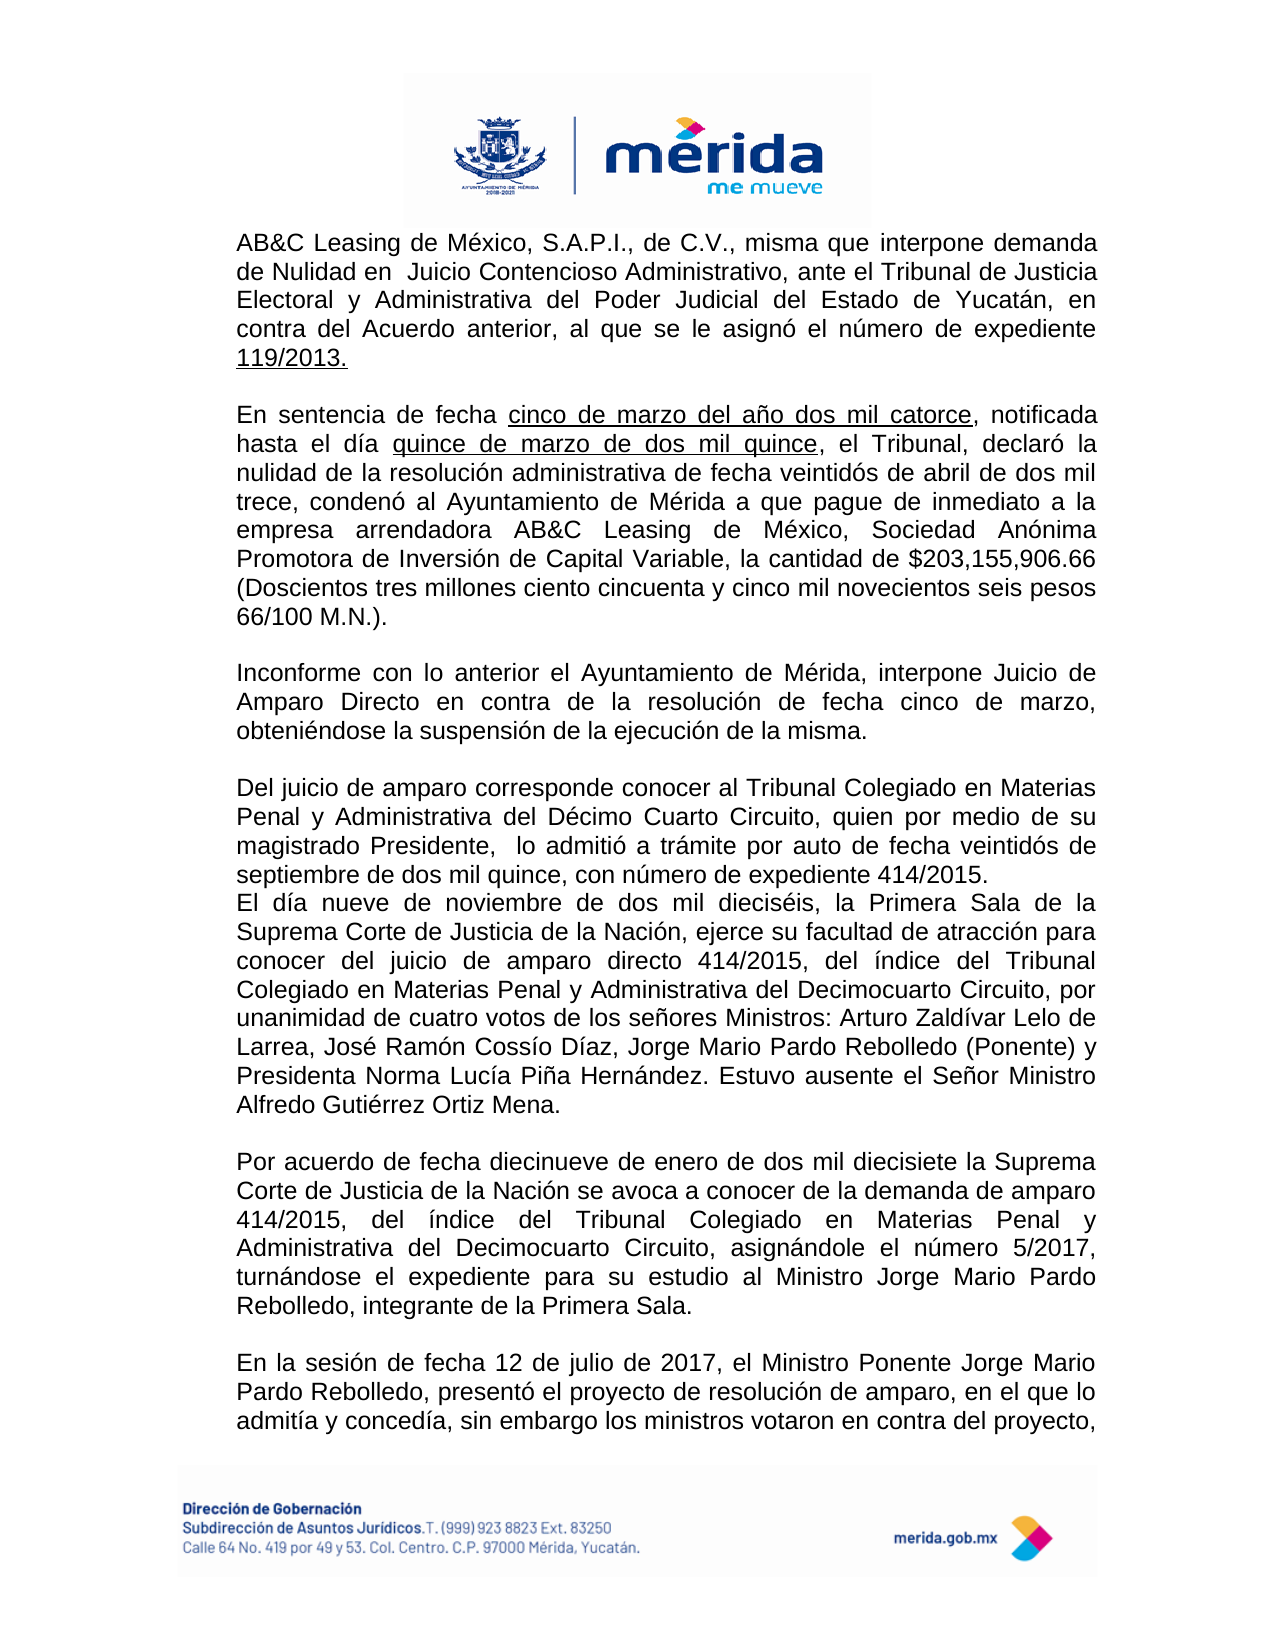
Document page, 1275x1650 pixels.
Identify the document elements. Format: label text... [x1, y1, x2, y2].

picture [177, 1465, 1098, 1577]
picture [403, 73, 872, 228]
text En sentencia de fecha cinco de marzo del año dos mil catorce, notificada hasta el día quince de marzo de dos mil quince, el Tribunal, declaró la nulidad de la resolución administrativa de fecha veintidós de abril de dos mil trece, condenó al Ayuntamiento de Mérida a que pague de inmediato a la empresa arrendadora AB&C Leasing de México, Sociedad Anónima Promotora de Inversión de Capital Variable, la cantidad de $203,155,906.66 (Doscientos tres millones ciento cincuenta y cinco mil novecientos seis pesos 66/100 M.N.). [236, 400, 1098, 630]
text Inconforme con lo anterior el Ayuntamiento de Mérida, interpone Juicio de Amparo Directo en contra de la resolución de fecha cinco de marzo, obteniéndose la suspensión de la ejecución de la misma. [236, 658, 1098, 745]
text Por acuerdo de fecha diecinueve de enero de dos mil diecisiete la Suprema Corte de Justicia de la Nación se avoca a conocer de la demanda de amparo 414/2015, del índice del Tribunal Colegiado en Materias Penal y Administrativa del Decimocuarto Circuito, asignándole el número 5/2017, turnándose el expediente para su estudio al Ministro Jorge Mario Pardo Rebolledo, integrante de la Primera Sala. [236, 1147, 1098, 1320]
text Del juicio de amparo corresponde conocer al Tribunal Colegiado en Materias Penal y Administrativa del Décimo Cuarto Circuito, quien por medio de su magistrado Presidente, lo admitió a trámite por auto de fecha veintidós de septiembre de dos mil quince, con número de expediente 414/2015. [236, 773, 1098, 888]
text El día nueve de noviembre de dos mil dieciséis, la Primera Sala de la Suprema Corte de Justicia de la Nación, ejerce su facultad de atracción para conocer del juicio de amparo directo 414/2015, del índice del Tribunal Colegiado en Materias Penal y Administrativa del Decimocuarto Circuito, por unanimidad de cuatro votos de los señores Ministros: Arturo Zaldívar Lelo de Larrea, José Ramón Cossío Díaz, Jorge Mario Pardo Rebolledo (Ponente) y Presidenta Norma Lucía Piña Hernández. Estuvo ausente el Señor Ministro Alfredo Gutiérrez Ortiz Mena. [236, 888, 1098, 1118]
